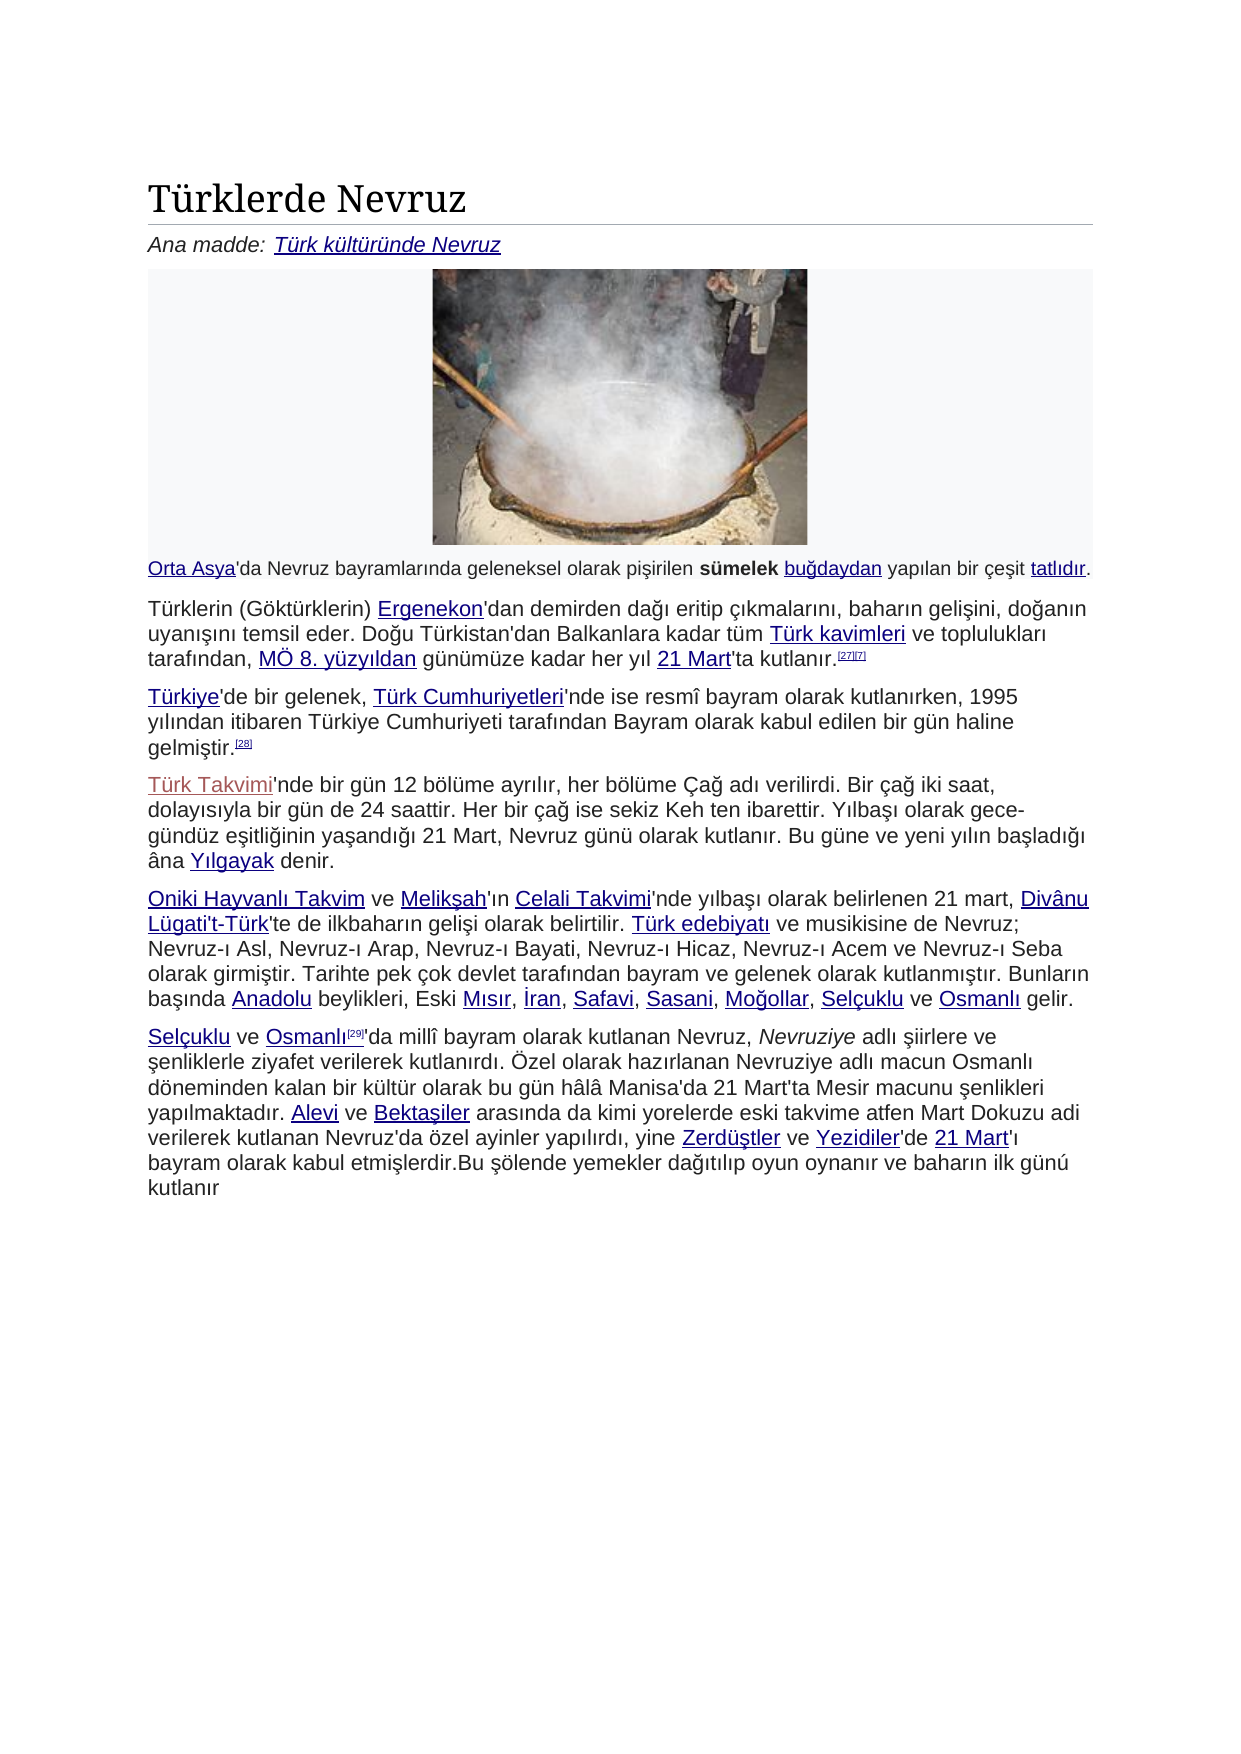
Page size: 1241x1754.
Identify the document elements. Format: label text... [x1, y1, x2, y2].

text Oniki Hayvanlı Takvim ve Melikşah'ın Celali Takvimi'nde yılbaşı olarak belirlenen 21 mart, Divânu Lügati't-Türk'te de ilkbaharın gelişi olarak belirtilir. Türk edebiyatı ve musikisine de Nevruz; Nevruz-ı Asl, Nevruz-ı Arap, Nevruz-ı Bayati, Nevruz-ı Hicaz, Nevruz-ı Acem ve Nevruz-ı Seba olarak girmiştir. Tarihte pek çok devlet tarafından bayram ve gelenek olarak kutlanmıştır. Bunların başında Anadolu beylikleri, Eski Mısır, İran, Safavi, Sasani, Moğollar, Selçuklu ve Osmanlı gelir. [148, 885, 1093, 1011]
text Selçuklu ve Osmanlı[29]'da millî bayram olarak kutlanan Nevruz, Nevruziye adlı şiirlere ve şenliklerle ziyafet verilerek kutlanırdı. Özel olarak hazırlanan Nevruziye adlı macun Osmanlı döneminden kalan bir kültür olarak bu gün hâlâ Manisa'da 21 Mart'ta Mesir macunu şenlikleri yapılmaktadır. Alevi ve Bektaşiler arasında da kimi yorelerde eski takvime atfen Mart Dokuzu adi verilerek kutlanan Nevruz'da özel ayinler yapılırdı, yine Zerdüştler ve Yezidiler'de 21 Mart'ı bayram olarak kabul etmişlerdir.Bu şölende yemekler dağıtılıp oyun oynanır ve baharın ilk günú kutlanır [148, 1024, 1093, 1200]
text Orta Asya'da Nevruz bayramlarında geleneksel olarak pişirilen sümelek buğdaydan yapılan bir çeşit tatlıdır. [148, 544, 1093, 579]
picture [432, 269, 808, 545]
text Türklerin (Göktürklerin) Ergenekon'dan demirden dağı eritip çıkmalarını, baharın gelişini, doğanın uyanışını temsil eder. Doğu Türkistan'dan Balkanlara kadar tüm Türk kavimleri ve toplulukları tarafından, MÖ 8. yüzyıldan günümüze kadar her yıl 21 Mart'ta kutlanır.[27][7] [148, 596, 1093, 671]
text Türkiye'de bir gelenek, Türk Cumhuriyetleri'nde ise resmî bayram olarak kutlanırken, 1995 yılından itibaren Türkiye Cumhuriyeti tarafından Bayram olarak kabul edilen bir gün haline gelmiştir.[28] [148, 684, 1093, 759]
text Türklerde Nevruz [148, 173, 1093, 224]
text Türk Takvimi'nde bir gün 12 bölüme ayrılır, her bölüme Çağ adı verilirdi. Bir çağ iki saat, dolayısıyla bir gün de 24 saattir. Her bir çağ ise sekiz Keh ten ibarettir. Yılbaşı olarak gece-gündüz eşitliğinin yaşandığı 21 Mart, Nevruz günü olarak kutlanır. Bu güne ve yeni yılın başladığı âna Yılgayak denir. [148, 772, 1093, 873]
text Ana madde: Türk kültüründe Nevruz [148, 231, 1093, 257]
